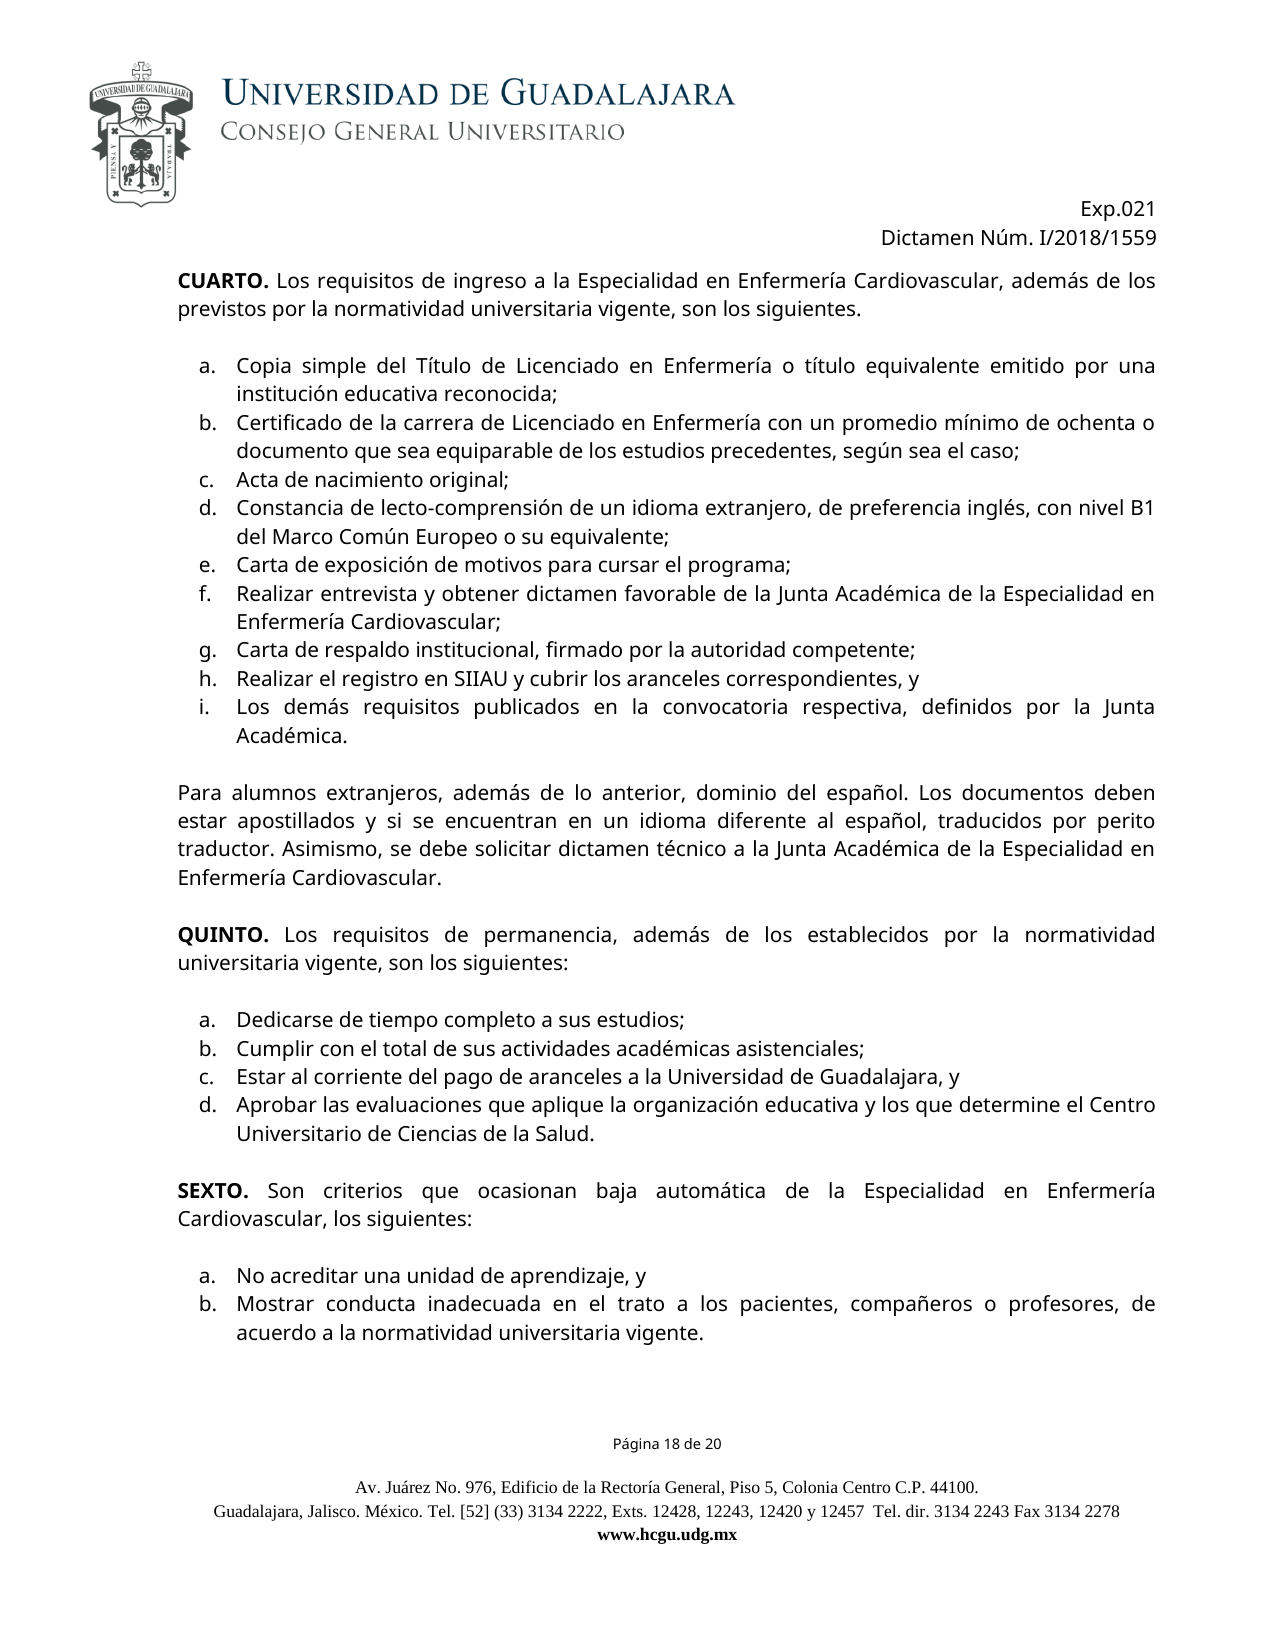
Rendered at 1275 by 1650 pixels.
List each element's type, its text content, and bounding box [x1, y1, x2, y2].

list Realizar el registro en SIIAU y cubrir los aranceles correspondientes, y [199, 664, 1157, 692]
text Para alumnos extranjeros, además de lo anterior, dominio del español. Los documentos deben estar apostillados y si se encuentran en un idioma diferente al español, traducidos por perito traductor. Asimismo, se debe solicitar dictamen técnico a la Junta Académica de la Especialidad en Enfermería Cardiovascular. [177, 778, 1157, 891]
list Aprobar las evaluaciones que aplique la organización educativa y los que determine el Centro Universitario de Ciencias de la Salud. [199, 1091, 1157, 1147]
list Acta de nacimiento original; [199, 465, 1157, 493]
text CUARTO. Los requisitos de ingreso a la Especialidad en Enfermería Cardiovascular, además de los previstos por la normatividad universitaria vigente, son los siguientes. [177, 266, 1157, 323]
list Estar al corriente del pago de aranceles a la Universidad de Guadalajara, y [199, 1062, 1157, 1091]
list Copia simple del Título de Licenciado en Enfermería o título equivalente emitido por una institución educativa reconocida; [199, 351, 1157, 408]
list Cumplir con el total de sus actividades académicas asistenciales; [199, 1034, 1157, 1062]
list Mostrar conducta inadecuada en el trato a los pacientes, compañeros o profesores, de acuerdo a la normatividad universitaria vigente. [199, 1289, 1157, 1346]
list Carta de respaldo institucional, firmado por la autoridad competente; [199, 636, 1157, 664]
list Constancia de lecto-comprensión de un idioma extranjero, de preferencia inglés, con nivel B1 del Marco Común Europeo o su equivalente; [199, 493, 1157, 550]
list Realizar entrevista y obtener dictamen favorable de la Junta Académica de la Especialidad en Enfermería Cardiovascular; [199, 579, 1157, 636]
list No acreditar una unidad de aprendizaje, y [199, 1261, 1157, 1289]
list Los demás requisitos publicados en la convocatoria respectiva, definidos por la Junta Académica. [199, 692, 1157, 749]
text QUINTO. Los requisitos de permanencia, además de los establecidos por la normatividad universitaria vigente, son los siguientes: [177, 920, 1157, 977]
list Certificado de la carrera de Licenciado en Enfermería con un promedio mínimo de ochenta o documento que sea equiparable de los estudios precedentes, según sea el caso; [199, 408, 1157, 465]
list Dedicarse de tiempo completo a sus estudios; [199, 1005, 1157, 1034]
list Carta de exposición de motivos para cursar el programa; [199, 550, 1157, 579]
text SEXTO. Son criterios que ocasionan baja automática de la Especialidad en Enfermería Cardiovascular, los siguientes: [177, 1176, 1157, 1233]
picture [1, 1, 1274, 268]
